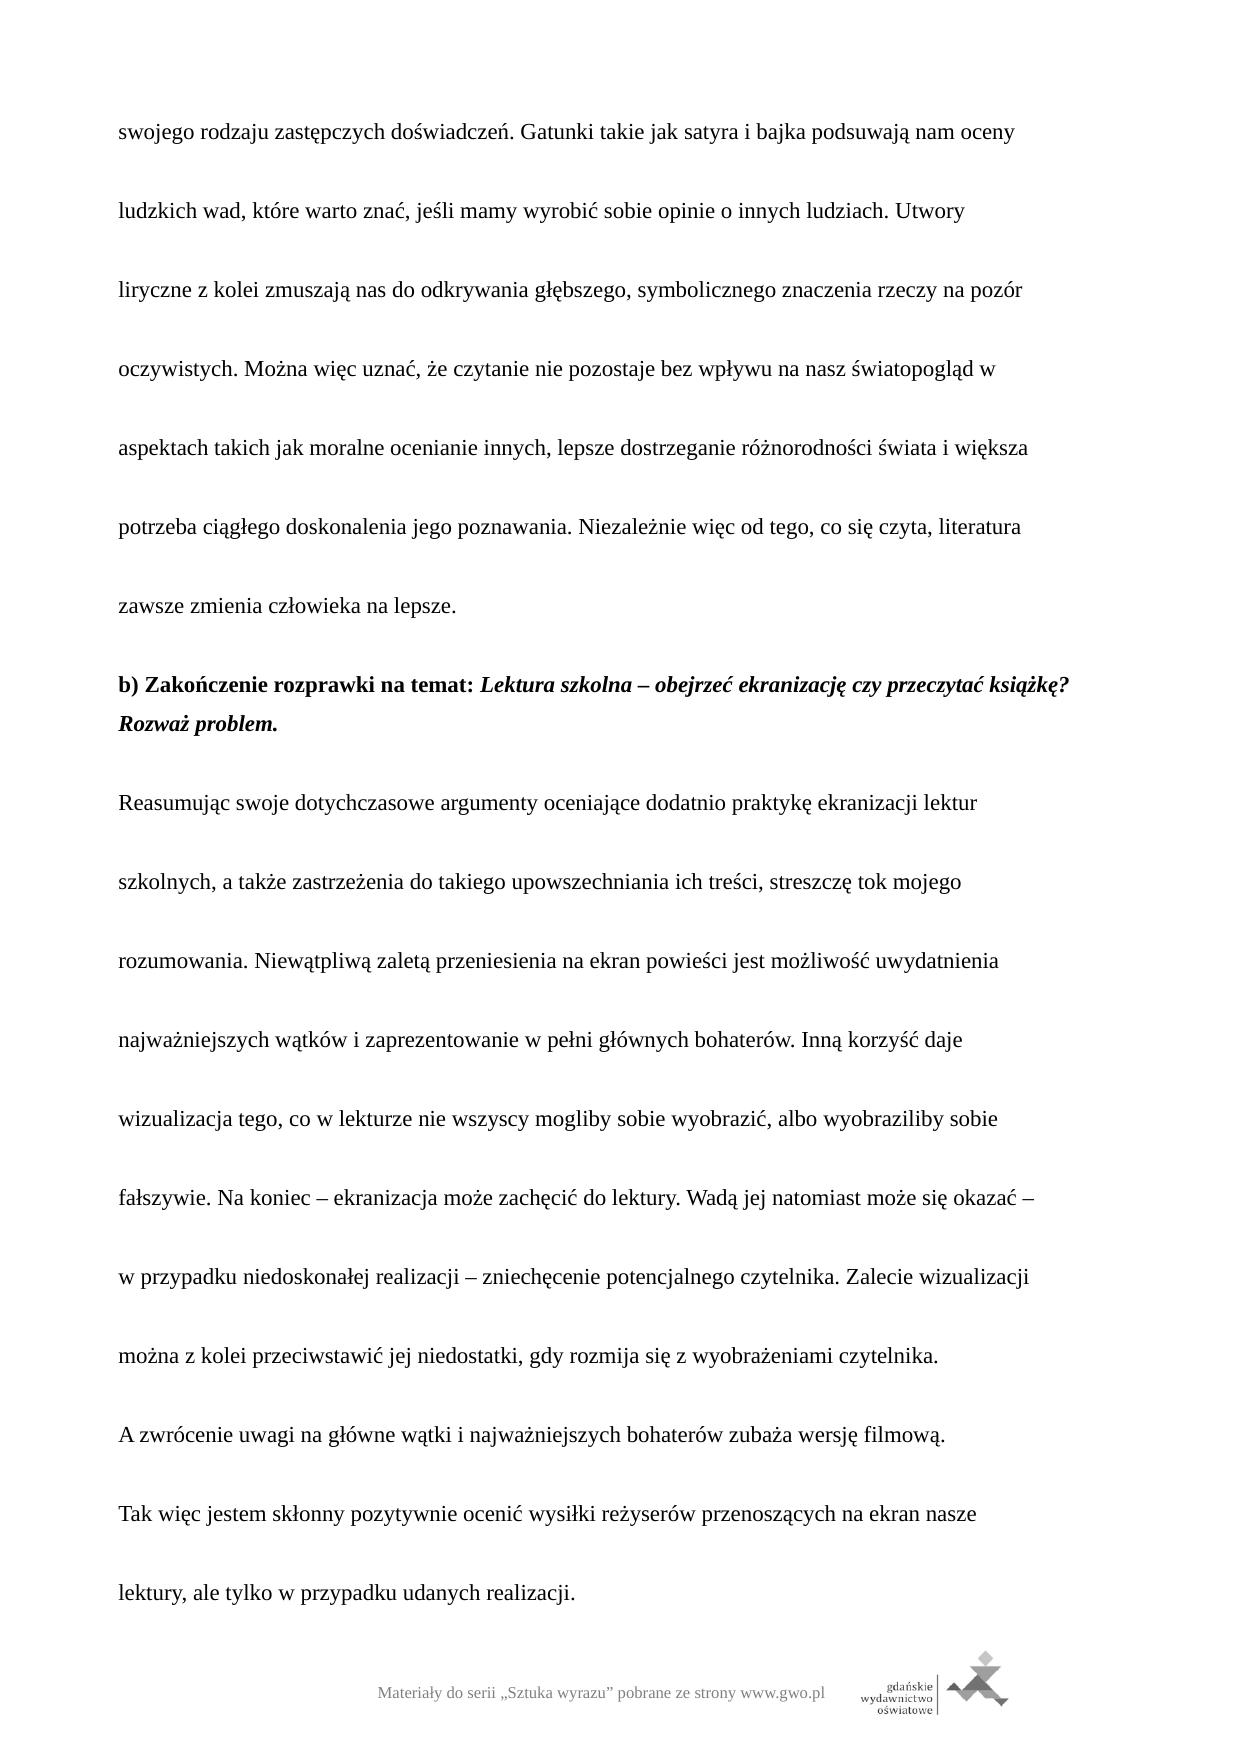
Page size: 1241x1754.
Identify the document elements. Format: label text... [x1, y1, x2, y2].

picture [860, 1650, 1009, 1715]
text aspektach takich jak moralne ocenianie innych, lepsze dostrzeganie różnorodności świata i większa [118, 434, 1122, 460]
text lektury, ale tylko w przypadku udanych realizacji. [118, 1579, 1122, 1605]
text swojego rodzaju zastępczych doświadczeń. Gatunki takie jak satyra i bajka podsuwają nam oceny [118, 118, 1122, 144]
text b) Zakończenie rozprawki na temat: Lektura szkolna – obejrzeć ekranizację czy przeczytać książkę? Rozważ problem. [118, 671, 1122, 737]
text rozumowania. Niewątpliwą zaletą przeniesienia na ekran powieści jest możliwość uwydatnienia [118, 947, 1122, 973]
text oczywistych. Można więc uznać, że czytanie nie pozostaje bez wpływu na nasz światopogląd w [118, 355, 1122, 381]
text Tak więc jestem skłonny pozytywnie ocenić wysiłki reżyserów przenoszących na ekran nasze [118, 1500, 1122, 1526]
text Reasumując swoje dotychczasowe argumenty oceniające dodatnio praktykę ekranizacji lektur [118, 789, 1122, 816]
text szkolnych, a także zastrzeżenia do takiego upowszechniania ich treści, streszczę tok mojego [118, 868, 1122, 894]
text fałszywie. Na koniec – ekranizacja może zachęcić do lektury. Wadą jej natomiast może się okazać – [118, 1184, 1122, 1210]
text najważniejszych wątków i zaprezentowanie w pełni głównych bohaterów. Inną korzyść daje [118, 1026, 1122, 1052]
text ludzkich wad, które warto znać, jeśli mamy wyrobić sobie opinie o innych ludziach. Utwory [118, 197, 1122, 223]
text wizualizacja tego, co w lekturze nie wszyscy mogliby sobie wyobrazić, albo wyobraziliby sobie [118, 1105, 1122, 1131]
text liryczne z kolei zmuszają nas do odkrywania głębszego, symbolicznego znaczenia rzeczy na pozór [118, 276, 1122, 302]
text potrzeba ciągłego doskonalenia jego poznawania. Niezależnie więc od tego, co się czyta, literatura [118, 513, 1122, 539]
text A zwrócenie uwagi na główne wątki i najważniejszych bohaterów zubaża wersję filmową. [118, 1421, 1122, 1447]
text zawsze zmienia człowieka na lepsze. [118, 592, 1122, 618]
text w przypadku niedoskonałej realizacji – zniechęcenie potencjalnego czytelnika. Zalecie wizualizacji [118, 1263, 1122, 1289]
text można z kolei przeciwstawić jej niedostatki, gdy rozmija się z wyobrażeniami czytelnika. [118, 1342, 1122, 1368]
